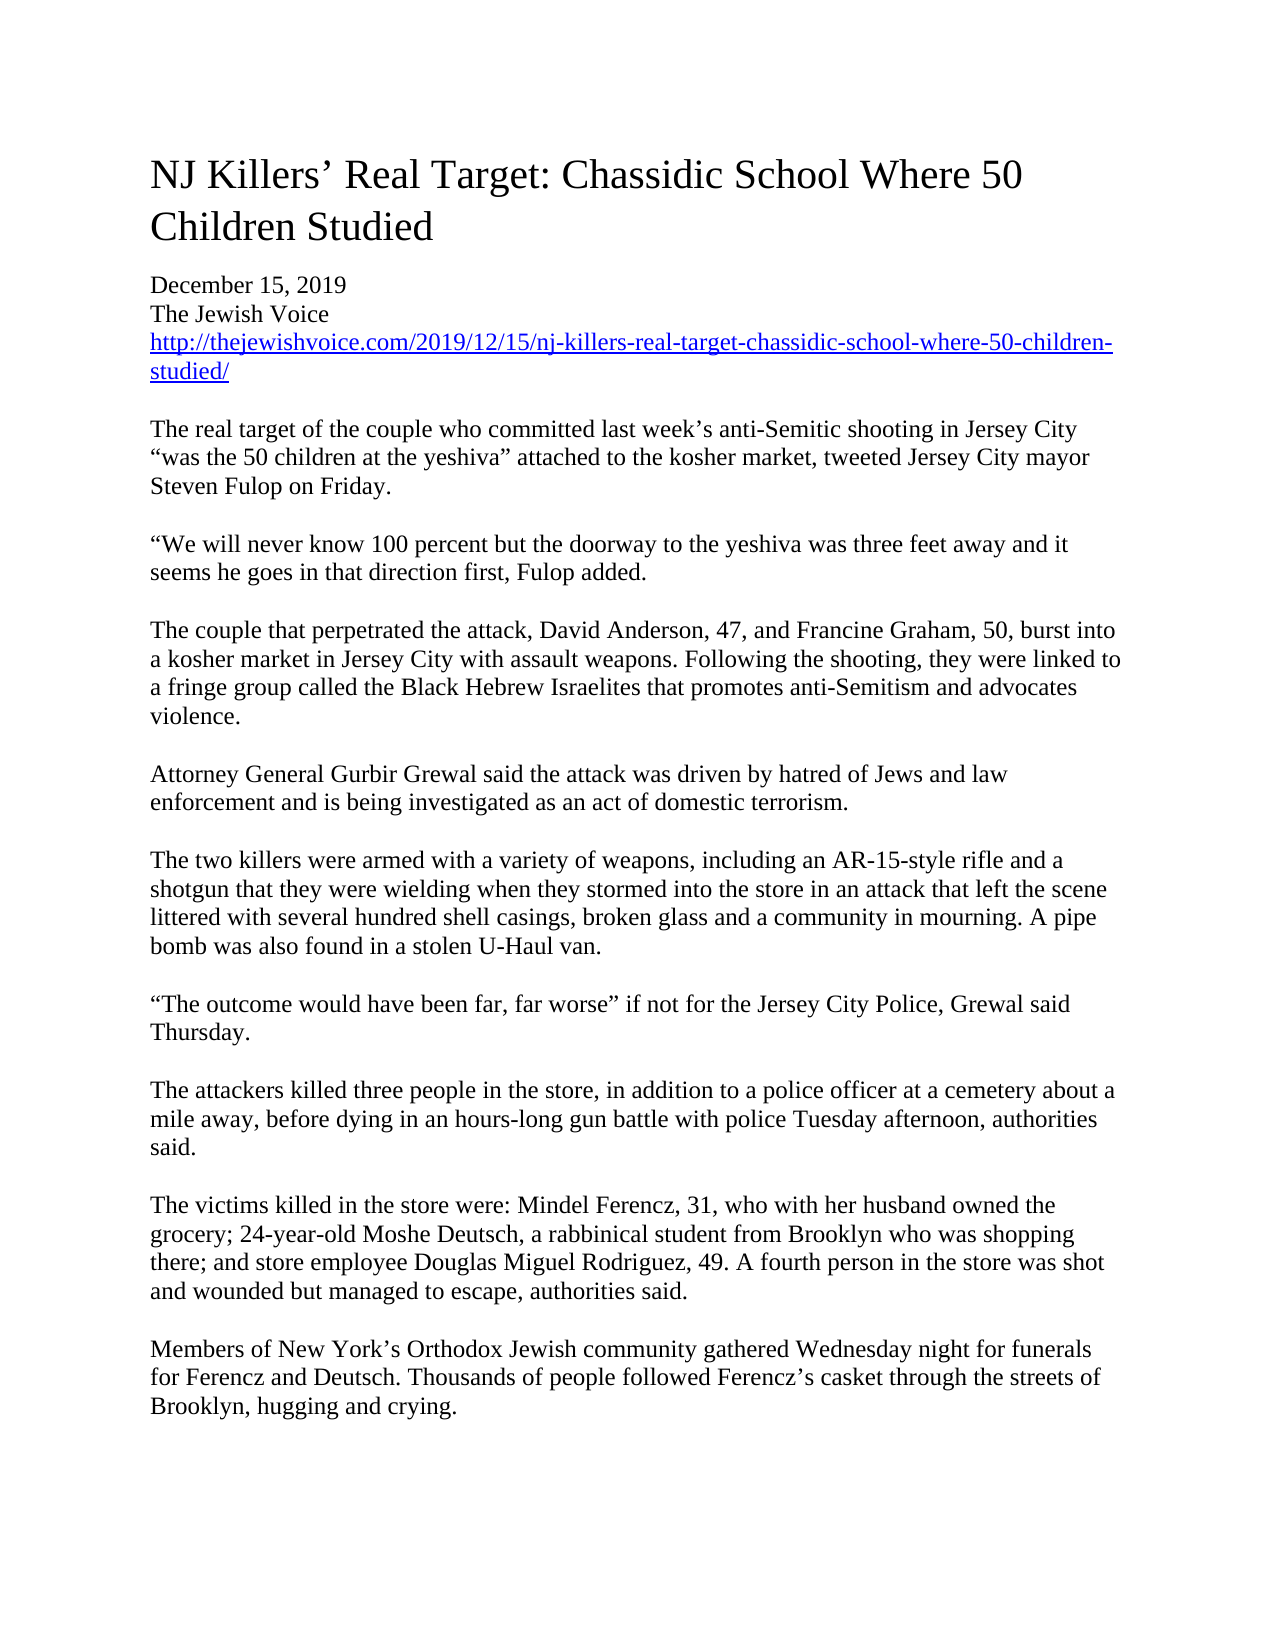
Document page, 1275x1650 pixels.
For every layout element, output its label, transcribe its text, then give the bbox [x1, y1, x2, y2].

text http://thejewishvoice.com/2019/12/15/nj-killers-real-target-chassidic-school-where-50-children-studied/ [150, 327, 1125, 385]
text “We will never know 100 percent but the doorway to the yeshiva was three feet away and it seems he goes in that direction first, Fulop added. [150, 529, 1125, 586]
text The attackers killed three people in the store, in addition to a police officer at a cemetery about a mile away, before dying in an hours-long gun battle with police Tuesday afternoon, authorities said. [150, 1075, 1125, 1161]
text December 15, 2019 [150, 270, 1125, 299]
text The two killers were armed with a variety of weapons, including an AR-15-style rifle and a shotgun that they were wielding when they stormed into the store in an attack that left the scene littered with several hundred shell casings, broken glass and a community in mourning. A pipe bomb was also found in a stolen U-Haul van. [150, 845, 1125, 960]
text Members of New York’s Orthodox Jewish community gathered Wednesday night for funerals for Ferencz and Deutsch. Thousands of people followed Ferencz’s casket through the streets of Brooklyn, hugging and crying. [150, 1334, 1125, 1420]
text NJ Killers’ Real Target: Chassidic School Where 50 Children Studied [150, 150, 1125, 249]
text The Jewish Voice [150, 299, 1125, 327]
text Attorney General Gurbir Grewal said the attack was driven by hatred of Jews and law enforcement and is being investigated as an act of domestic terrorism. [150, 759, 1125, 816]
text The couple that perpetrated the attack, David Anderson, 47, and Francine Graham, 50, burst into a kosher market in Jersey City with assault weapons. Following the shooting, they were linked to a fringe group called the Black Hebrew Israelites that promotes anti-Semitism and advocates violence. [150, 615, 1125, 730]
text The victims killed in the store were: Mindel Ferencz, 31, who with her husband owned the grocery; 24-year-old Moshe Deutsch, a rabbinical student from Brooklyn who was shopping there; and store employee Douglas Miguel Rodriguez, 49. A fourth person in the store was shot and wounded but managed to escape, authorities said. [150, 1190, 1125, 1305]
text The real target of the couple who committed last week’s anti-Semitic shooting in Jersey City “was the 50 children at the yeshiva” attached to the kosher market, tweeted Jersey City mayor Steven Fulop on Friday. [150, 414, 1125, 500]
text “The outcome would have been far, far worse” if not for the Jersey City Police, Grewal said Thursday. [150, 989, 1125, 1046]
